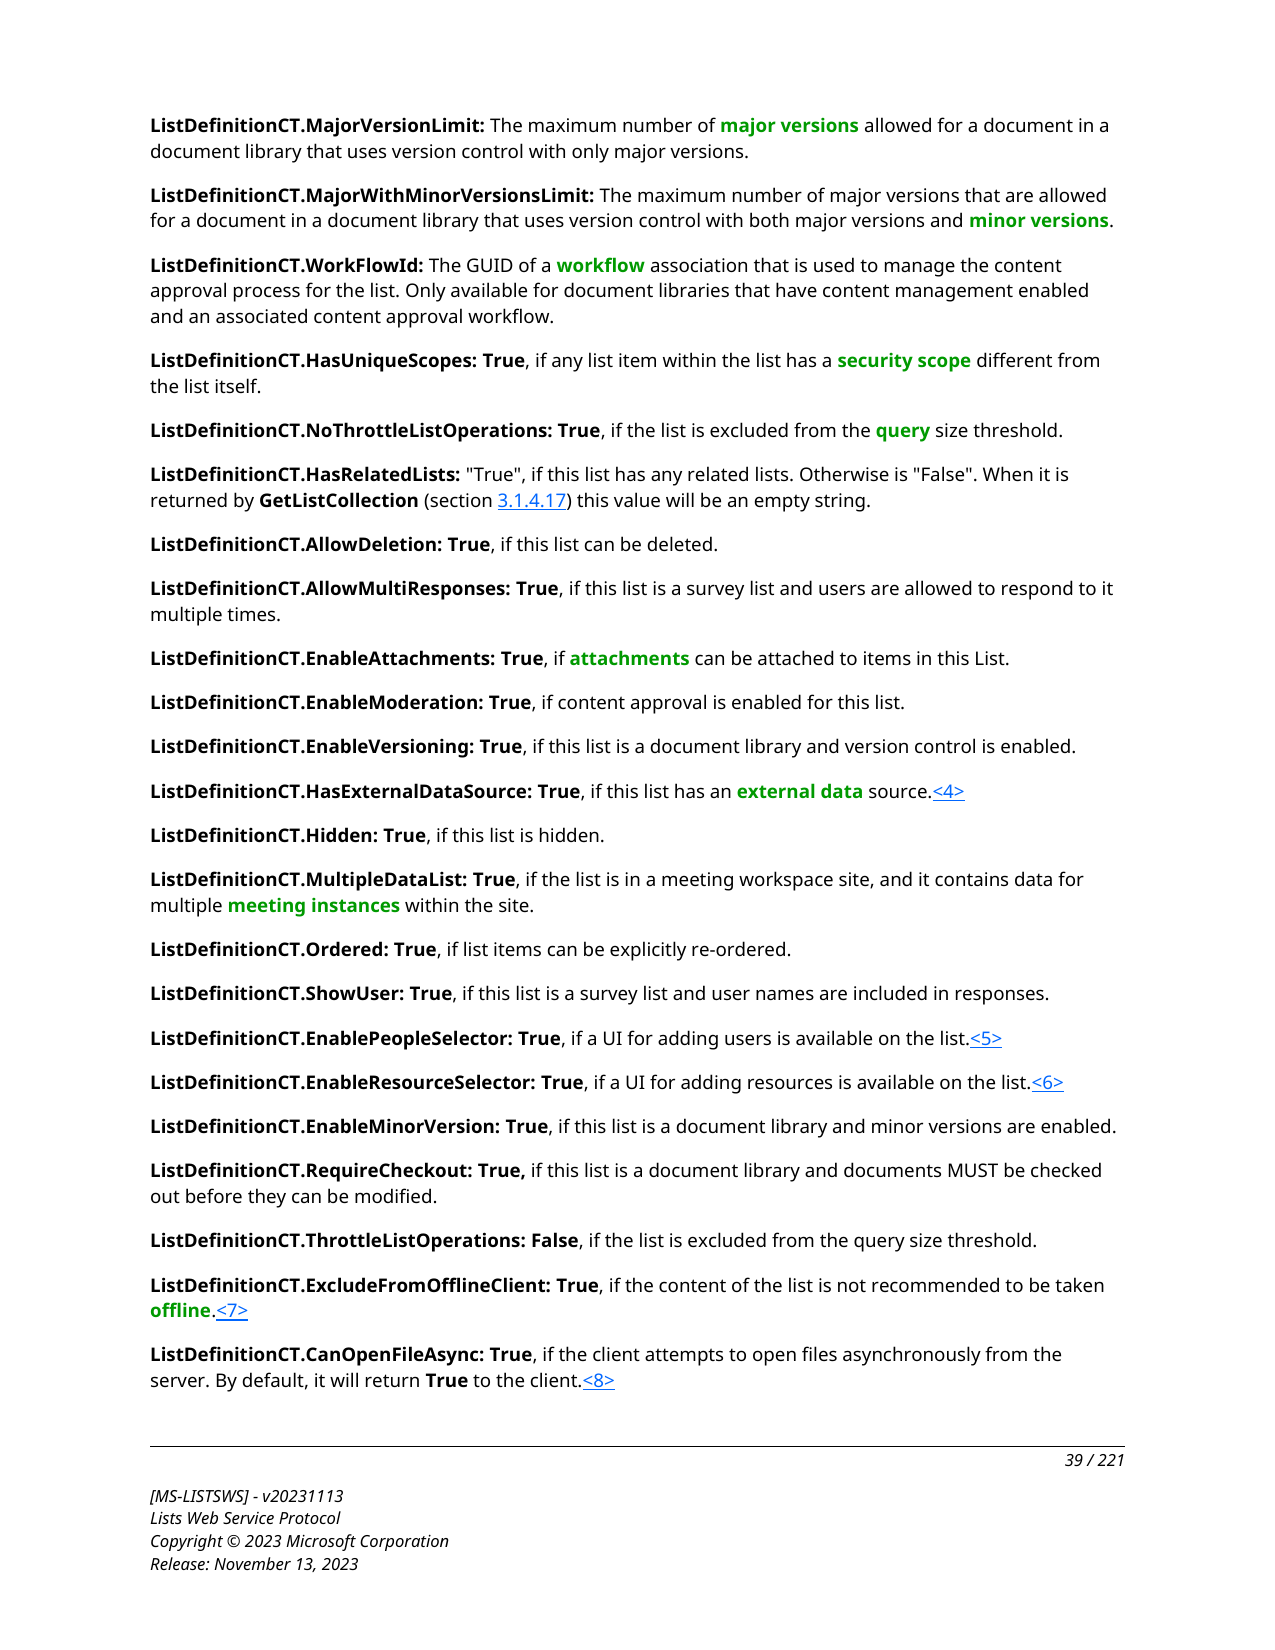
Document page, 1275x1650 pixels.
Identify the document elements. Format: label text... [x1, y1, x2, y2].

text ListDefinitionCT.WorkFlowId: The GUID of a workflow association that is used to manage the content approval process for the list. Only available for document libraries that have content management enabled and an associated content approval workflow. [150, 252, 1125, 329]
text ListDefinitionCT.Hidden: True, if this list is hidden. [150, 822, 1125, 848]
text ListDefinitionCT.MajorVersionLimit: The maximum number of major versions allowed for a document in a document library that uses version control with only major versions. [150, 112, 1125, 163]
text ListDefinitionCT.EnableMinorVersion: True, if this list is a document library and minor versions are enabled. [150, 1113, 1125, 1139]
text ListDefinitionCT.EnableModeration: True, if content approval is enabled for this list. [150, 689, 1125, 715]
text ListDefinitionCT.HasRelatedLists: "True", if this list has any related lists. Otherwise is "False". When it is returned by GetListCollection (section 3.1.4.17) this value will be an empty string. [150, 461, 1125, 512]
text ListDefinitionCT.CanOpenFileAsync: True, if the client attempts to open files asynchronously from the server. By default, it will return True to the client.<8> [150, 1342, 1125, 1393]
text ListDefinitionCT.RequireCheckout: True, if this list is a document library and documents MUST be checked out before they can be modified. [150, 1158, 1125, 1209]
text ListDefinitionCT.EnableResourceSelector: True, if a UI for adding resources is available on the list.<6> [150, 1069, 1125, 1095]
text ListDefinitionCT.MajorWithMinorVersionsLimit: The maximum number of major versions that are allowed for a document in a document library that uses version control with both major versions and minor versions. [150, 182, 1125, 233]
text ListDefinitionCT.Ordered: True, if list items can be explicitly re-ordered. [150, 936, 1125, 962]
text ListDefinitionCT.EnableVersioning: True, if this list is a document library and version control is enabled. [150, 734, 1125, 759]
text ListDefinitionCT.ShowUser: True, if this list is a survey list and user names are included in responses. [150, 981, 1125, 1006]
text ListDefinitionCT.EnableAttachments: True, if attachments can be attached to items in this List. [150, 645, 1125, 671]
text ListDefinitionCT.NoThrottleListOperations: True, if the list is excluded from the query size threshold. [150, 417, 1125, 443]
text ListDefinitionCT.AllowDeletion: True, if this list can be deleted. [150, 531, 1125, 557]
text ListDefinitionCT.EnablePeopleSelector: True, if a UI for adding users is available on the list.<5> [150, 1025, 1125, 1051]
text ListDefinitionCT.HasUniqueScopes: True, if any list item within the list has a security scope different from the list itself. [150, 347, 1125, 398]
text ListDefinitionCT.ThrottleListOperations: False, if the list is excluded from the query size threshold. [150, 1228, 1125, 1253]
text ListDefinitionCT.HasExternalDataSource: True, if this list has an external data source.<4> [150, 778, 1125, 804]
text ListDefinitionCT.ExcludeFromOfflineClient: True, if the content of the list is not recommended to be taken offline.<7> [150, 1272, 1125, 1323]
text ListDefinitionCT.MultipleDataList: True, if the list is in a meeting workspace site, and it contains data for multiple meeting instances within the site. [150, 867, 1125, 918]
text ListDefinitionCT.AllowMultiResponses: True, if this list is a survey list and users are allowed to respond to it multiple times. [150, 576, 1125, 627]
